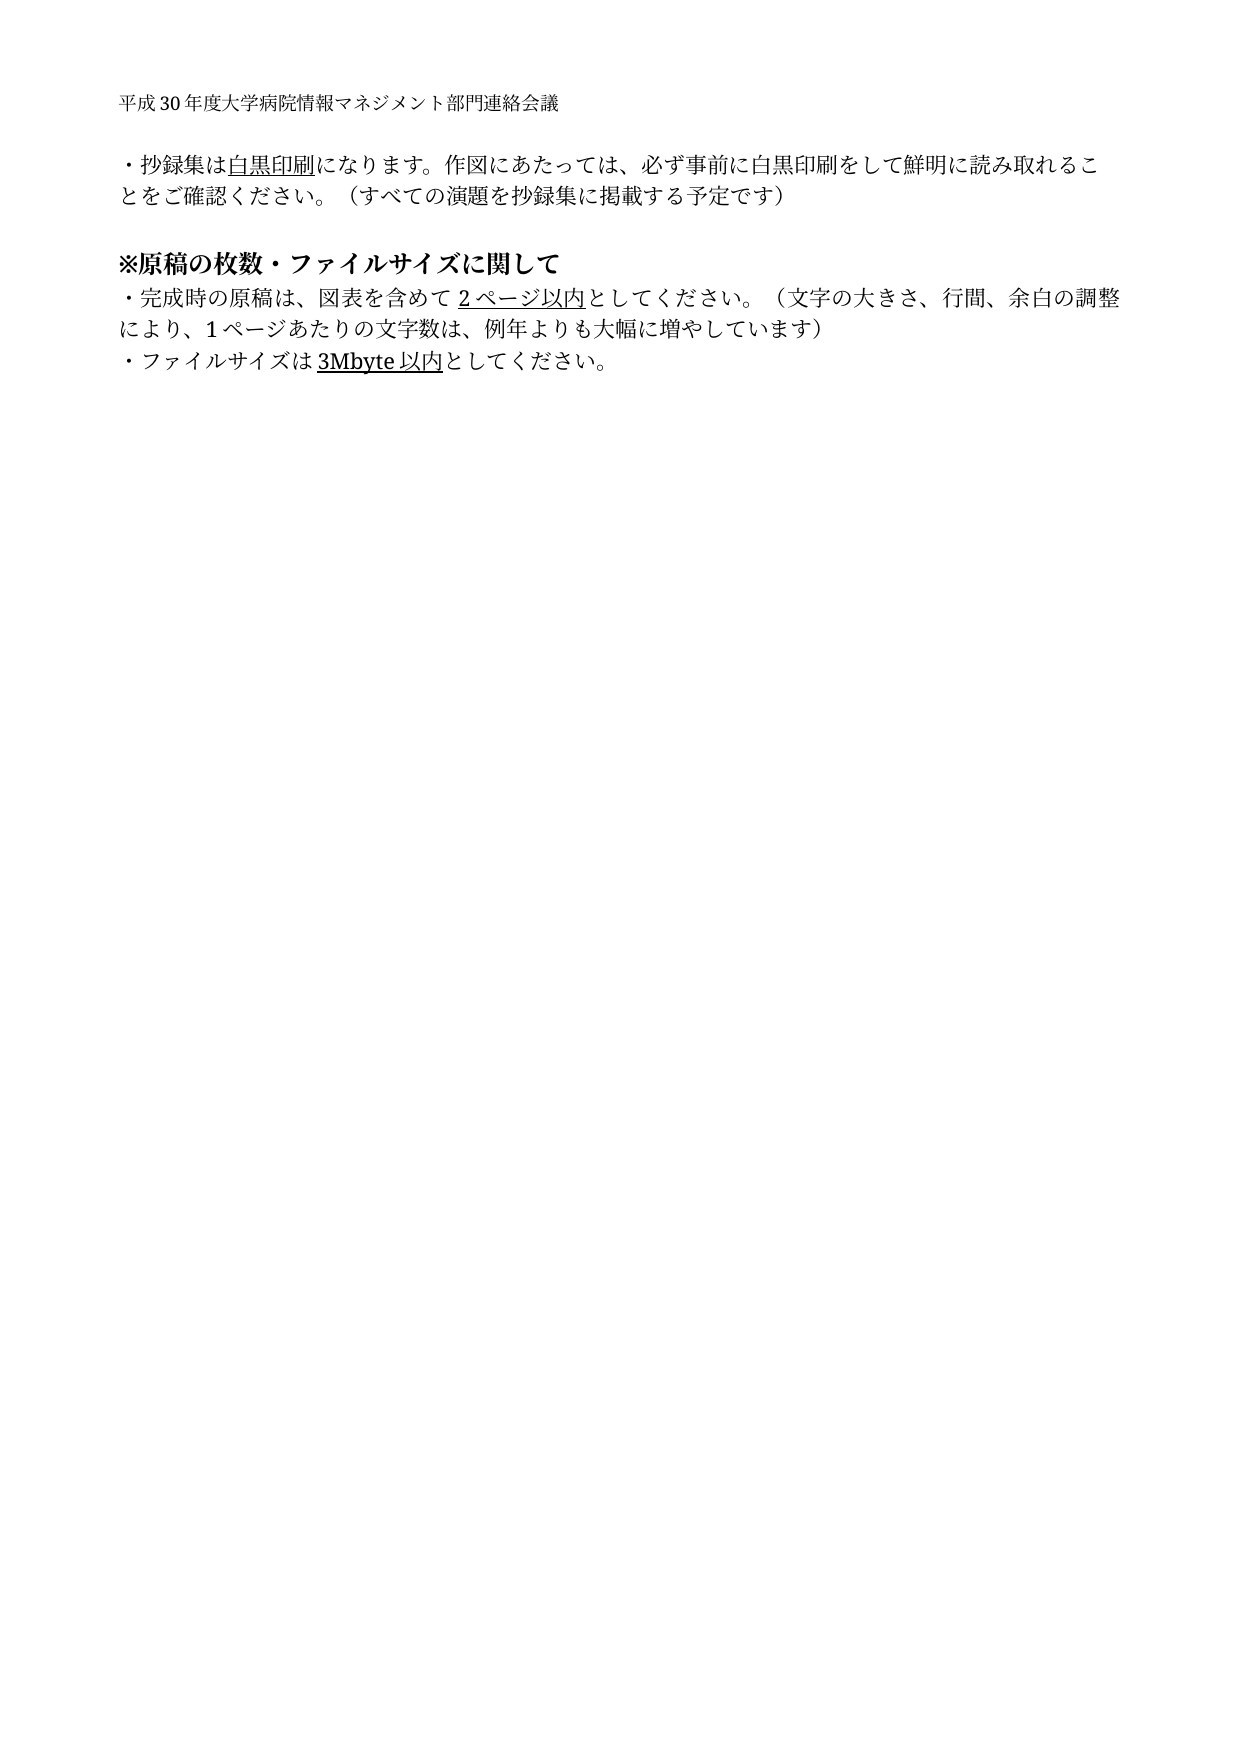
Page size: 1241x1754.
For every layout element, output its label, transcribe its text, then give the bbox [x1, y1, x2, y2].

text ・ファイルサイズは3Mbyte以内としてください。 [118, 344, 1122, 376]
text ・抄録集は白黒印刷になります。作図にあたっては、必ず事前に白黒印刷をして鮮明に読み取れることをご確認ください。（すべての演題を抄録集に掲載する予定です） [118, 148, 1122, 211]
text ・完成時の原稿は、図表を含めて2ページ以内としてください。（文字の大きさ、行間、余白の調整により、1ページあたりの文字数は、例年よりも大幅に増やしています） [118, 281, 1122, 344]
text ※原稿の枚数・ファイルサイズに関して [118, 245, 1122, 281]
